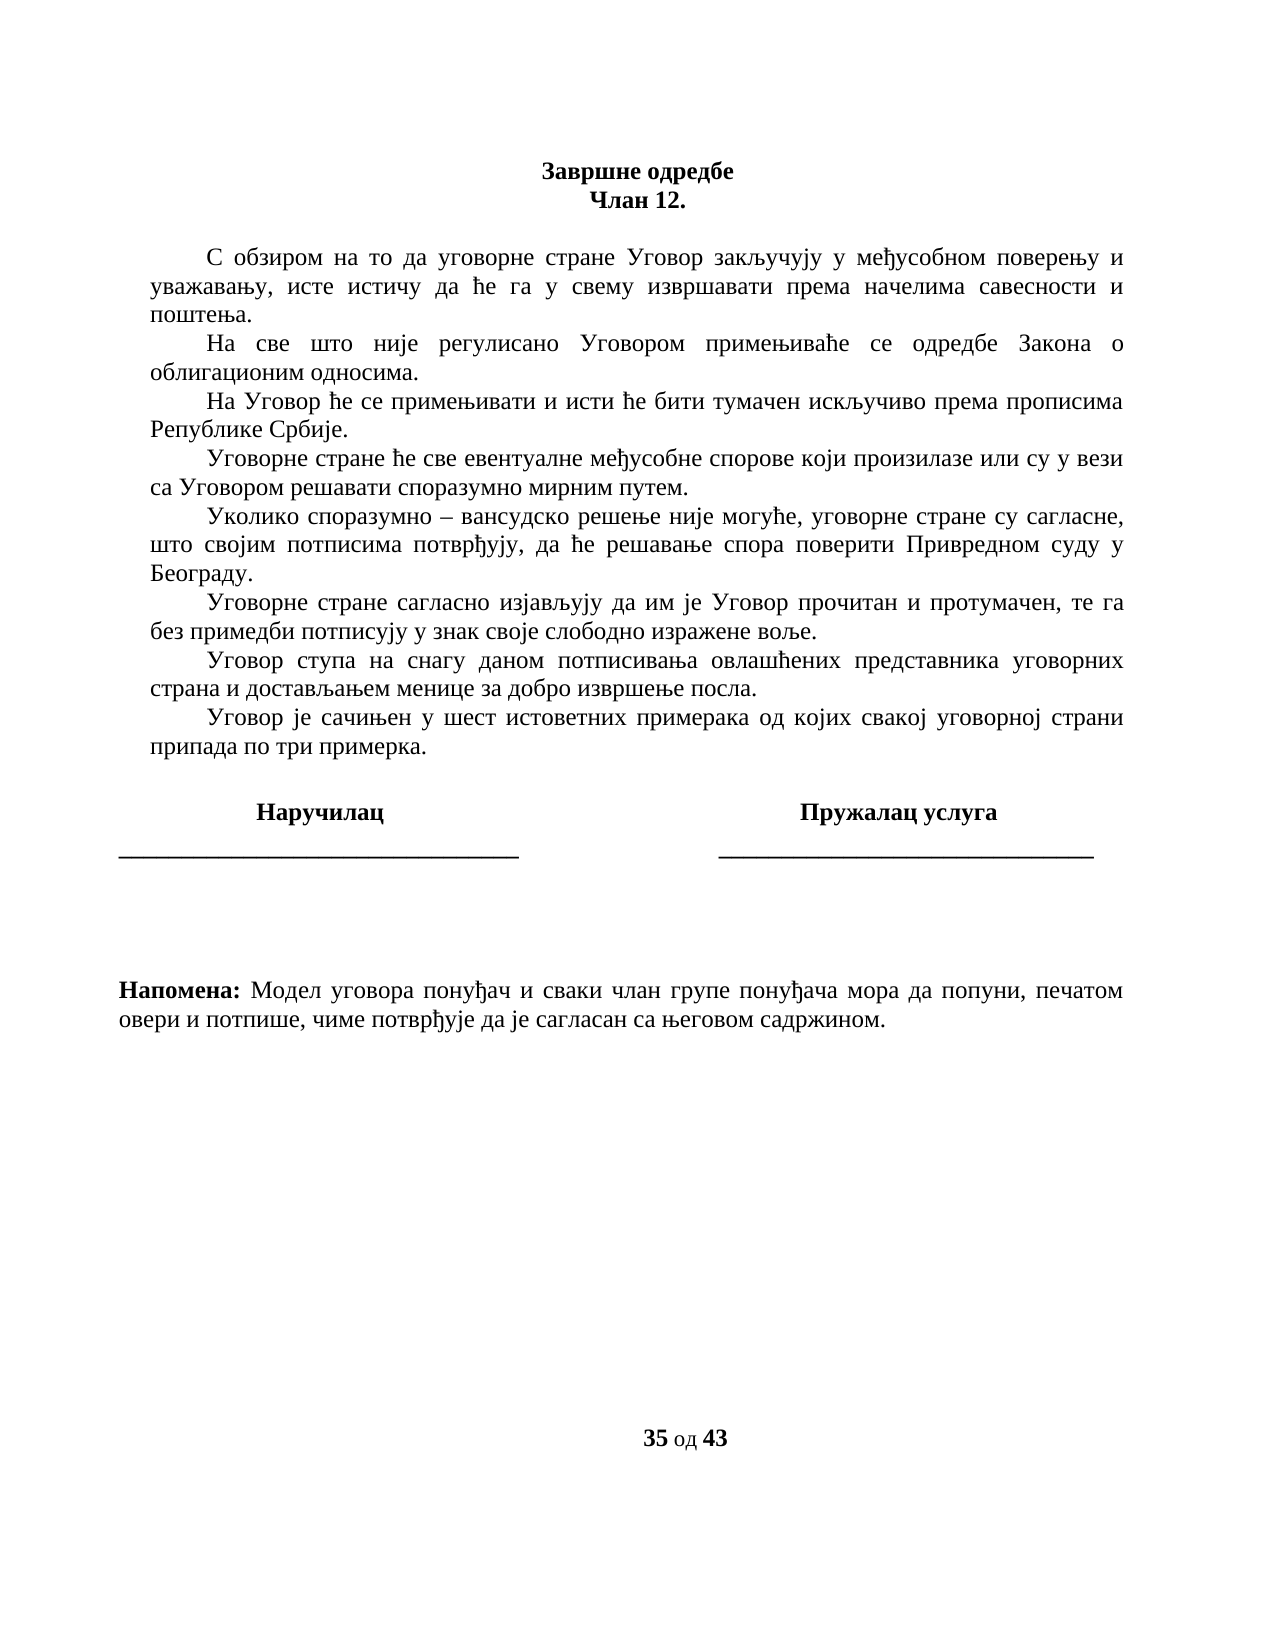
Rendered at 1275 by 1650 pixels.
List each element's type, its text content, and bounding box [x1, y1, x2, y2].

text Уговорне стране ће све евентуалне међусобне спорове који произилазе или су у вези са Уговором решавати споразумно мирним путем. [150, 443, 1124, 501]
text На Уговор ће се примењивати и исти ће бити тумачен искључиво према прописима Републике Србије. [150, 386, 1124, 443]
text Уколико споразумно – вансудско решење није могуће, уговорне стране су сагласне, што својим потписима потврђују, да ће решавање спора поверити Привредном суду у Београду. [150, 501, 1126, 587]
text Уговорне стране сагласно изјављују да им је Уговор прочитан и протумачен, те га без примедби потписују у знак своје слободно изражене воље. [150, 587, 1125, 645]
subtitle Завршне одредбе Члан 12. [538, 156, 737, 214]
text Уговор је сачињен у шест истоветних примерака од којих свакој уговорној страни припада по три примерка. [150, 702, 1125, 760]
text Наручилац Пружалац услуга [119, 797, 1125, 826]
text ________________________________ ______________________________ [119, 832, 1125, 861]
text Напомена: Модел уговора понуђач и сваки члан групе понуђача мора да попуни, печатом овери и потпише, чиме потврђује да је сагласан са његовом садржином. [119, 975, 1125, 1032]
text С обзиром на то да уговорне стране Уговор закључују у међусобном поверењу и уважавању, исте истичу да ће га у свему извршавати према начелима савесности и поштења. [150, 242, 1125, 328]
text На све што није регулисано Уговором примењиваће се одредбе Закона о облигационим односима. [150, 328, 1125, 386]
text Уговор ступа на снагу даном потписивања овлашћених представника уговорних страна и достављањем менице за добро извршење посла. [150, 645, 1124, 702]
